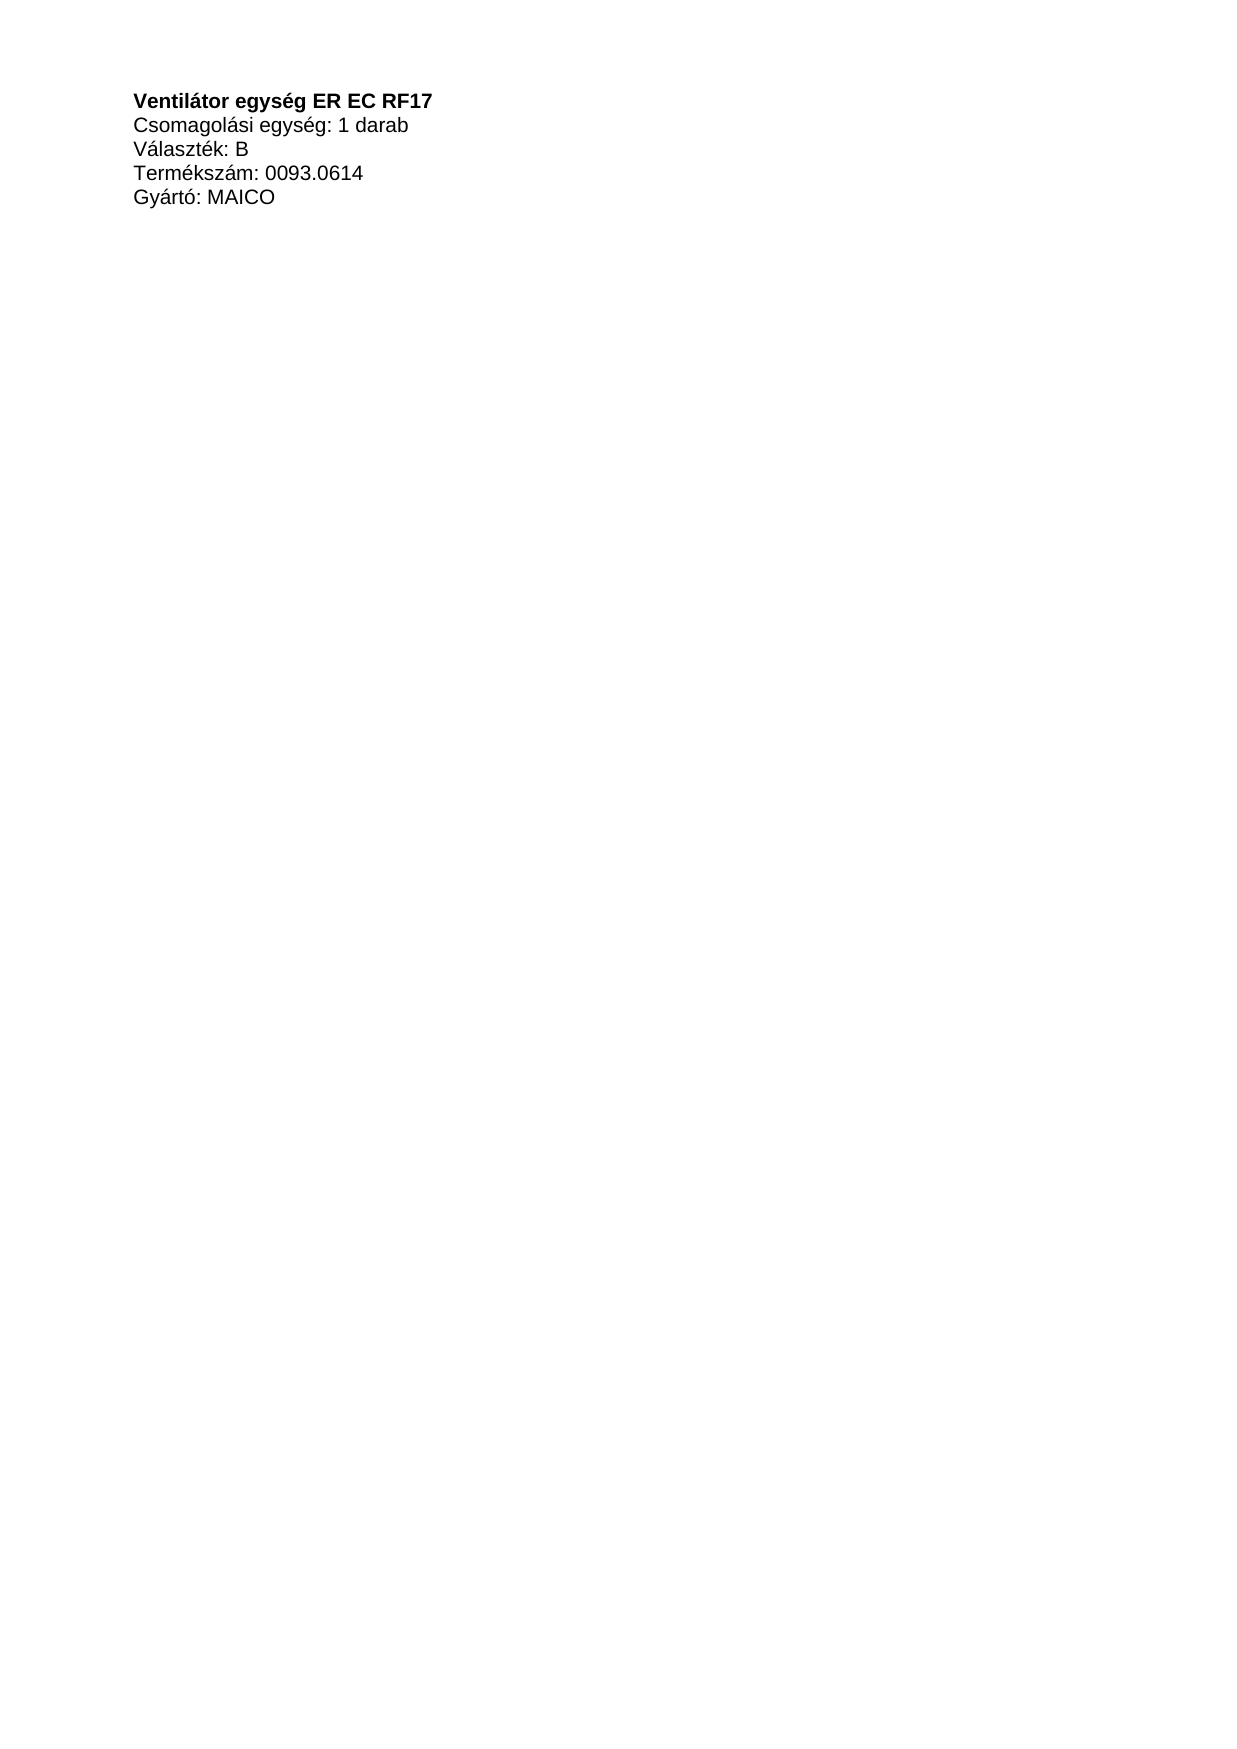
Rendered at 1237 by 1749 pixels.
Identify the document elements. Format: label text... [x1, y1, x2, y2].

text Ventilátor egység ER EC RF17Csomagolási egység: 1 darabVálaszték: B Termékszám: 0093.0614Gyártó: MAICO [133, 89, 1148, 208]
